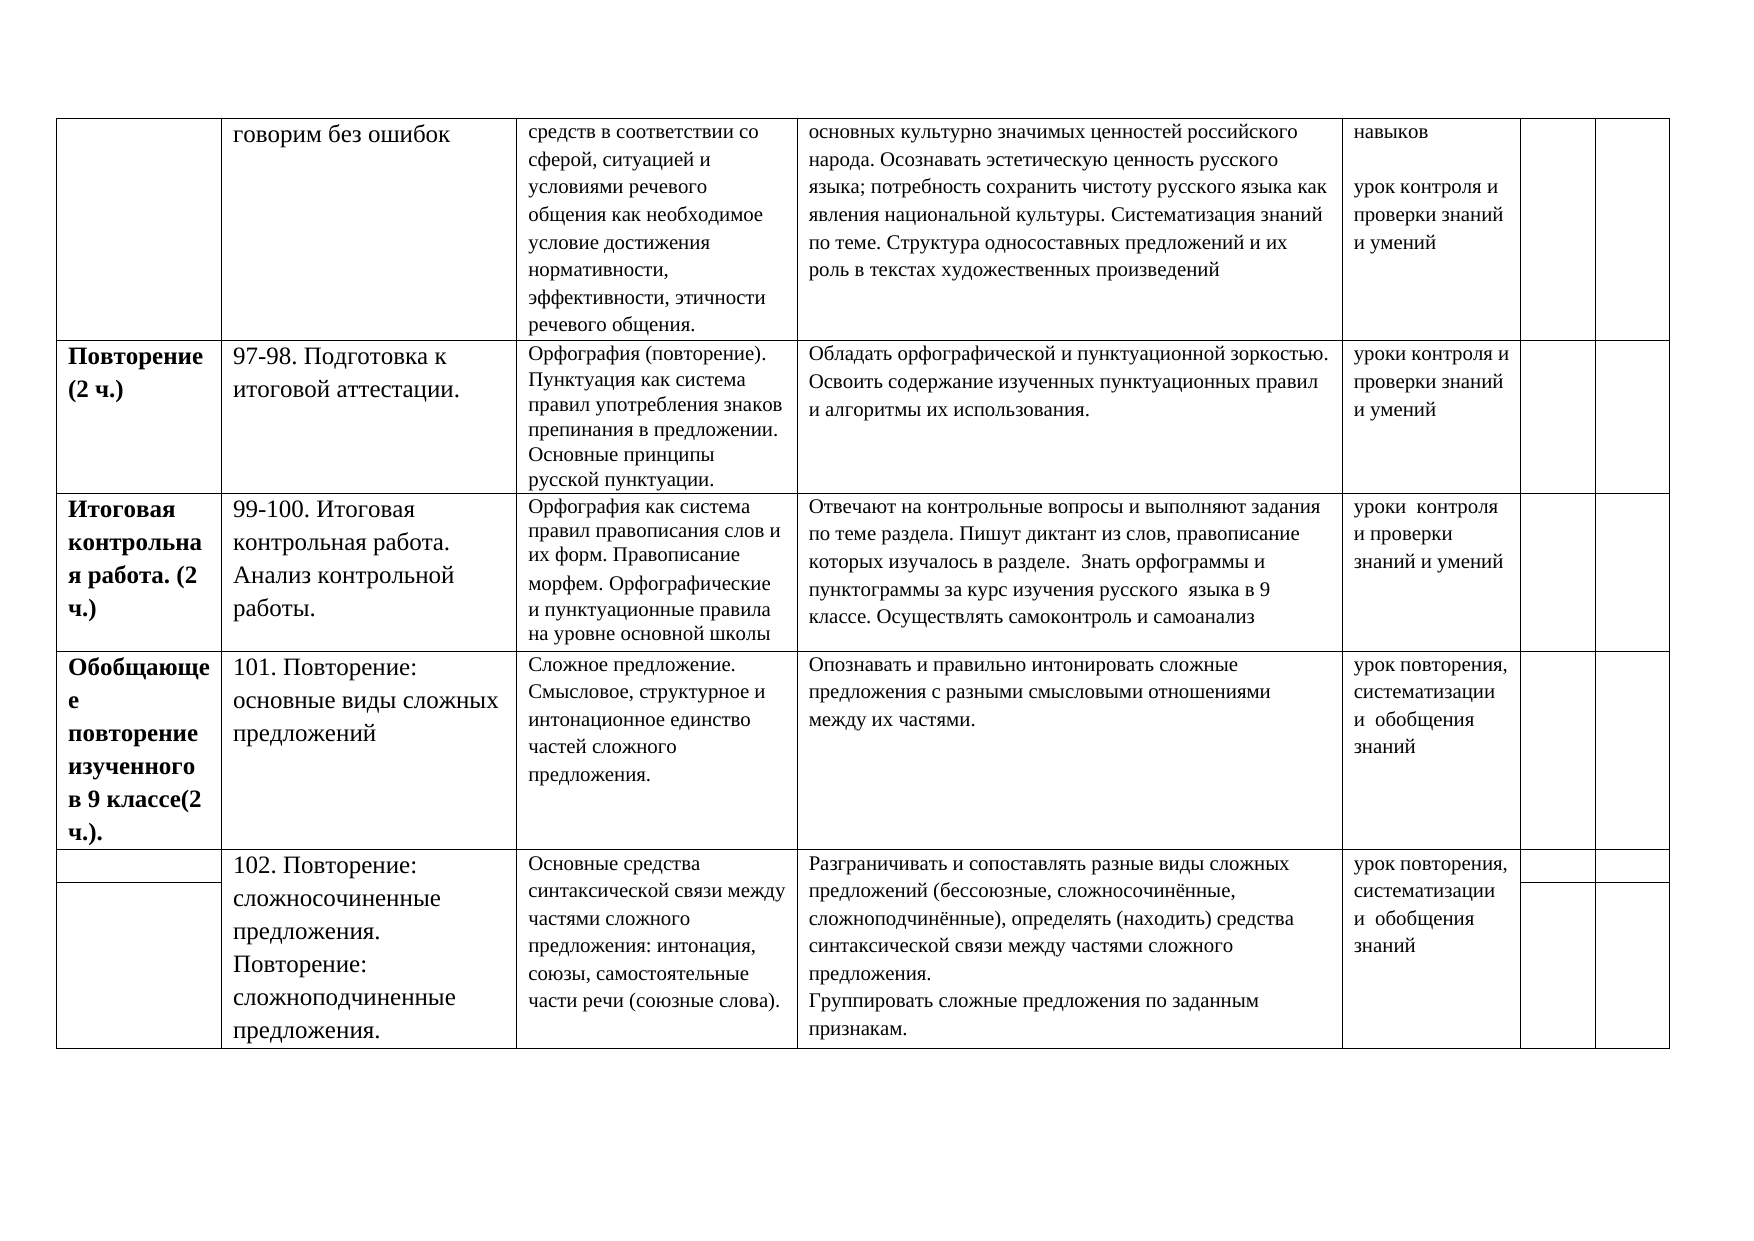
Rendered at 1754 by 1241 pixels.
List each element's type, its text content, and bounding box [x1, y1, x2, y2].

table_cell Обладать орфографической и пунктуационной зоркостью. Освоить содержание изученных пунктуационных правил и алгоритмы их использования. [798, 341, 1342, 493]
table_cell [1596, 119, 1669, 340]
table_cell Орфография (повторение). Пунктуация как система правил употребления знаков препинания в предложении. Основные принципы русской пунктуации. [517, 341, 797, 493]
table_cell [517, 119, 797, 340]
table_cell [1596, 341, 1669, 493]
table_cell Обобщающее повторение изученного в 9 классе(2 ч.). [57, 652, 221, 849]
table_cell Опознавать и правильно интонировать сложные предложения с разными смысловыми отношениями между их частями. [798, 652, 1342, 849]
table_cell Итоговая контрольная работа. (2 ч.) [57, 494, 221, 651]
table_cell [57, 119, 221, 340]
table_cell Основные средства синтаксической связи между частями сложного предложения: интонация, союзы, самостоятельные части речи (союзные слова). [517, 850, 797, 1048]
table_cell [798, 119, 1342, 340]
table_cell уроки контроля и проверки знаний и умений [1343, 494, 1520, 651]
table_cell Сложное предложение. Смысловое, структурное и интонационное единство частей сложного предложения. [517, 652, 797, 849]
table_cell 97-98. Подготовка к итоговой аттестации. [222, 341, 516, 493]
table_cell урок повторения, систематизации и обобщения знаний [1343, 652, 1520, 849]
table_cell 101. Повторение: основные виды сложных предложений [222, 652, 516, 849]
table_cell Орфография как система правил правописания слов и их форм. Правописание морфем. Орфографические и пунктуационные правила на уровне основной школы [517, 494, 797, 651]
table_cell [1521, 883, 1595, 1048]
table_cell [1596, 652, 1669, 849]
table_cell [57, 883, 221, 1048]
table_cell Повторение(2 ч.) [57, 341, 221, 493]
table_cell уроки контроля и проверки знаний и умений [1343, 341, 1520, 493]
table_cell Разграничивать и сопоставлять разные виды сложных предложений (бессоюзные, сложносочинённые, сложноподчинённые), определять (находить) средства синтаксической связи между частями сложного предложения. Группировать сложные предложения по заданным признакам. [798, 850, 1342, 1048]
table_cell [222, 119, 516, 340]
table_cell [1596, 883, 1669, 1048]
table_cell Отвечают на контрольные вопросы и выполняют задания по теме раздела. Пишут диктант из слов, правописание которых изучалось в разделе. Знать орфограммы и пунктограммы за курс изучения русского языка в 9 классе. Осуществлять самоконтроль и самоанализ [798, 494, 1342, 651]
table_cell [1596, 494, 1669, 651]
table_cell 102. Повторение: сложносочиненные предложения. Повторение: сложноподчиненные предложения. [222, 850, 516, 1048]
table_cell [1596, 850, 1669, 882]
table_cell [57, 850, 221, 882]
table_cell урок повторения, систематизации и обобщения знаний [1343, 850, 1520, 1048]
table_cell 99-100. Итоговая контрольная работа. Анализ контрольной работы. [222, 494, 516, 651]
table_cell [1521, 494, 1595, 651]
table_cell [1521, 119, 1595, 340]
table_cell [1343, 119, 1520, 340]
table_cell [1521, 341, 1595, 493]
table_cell [1521, 850, 1595, 882]
table_cell [1521, 652, 1595, 849]
